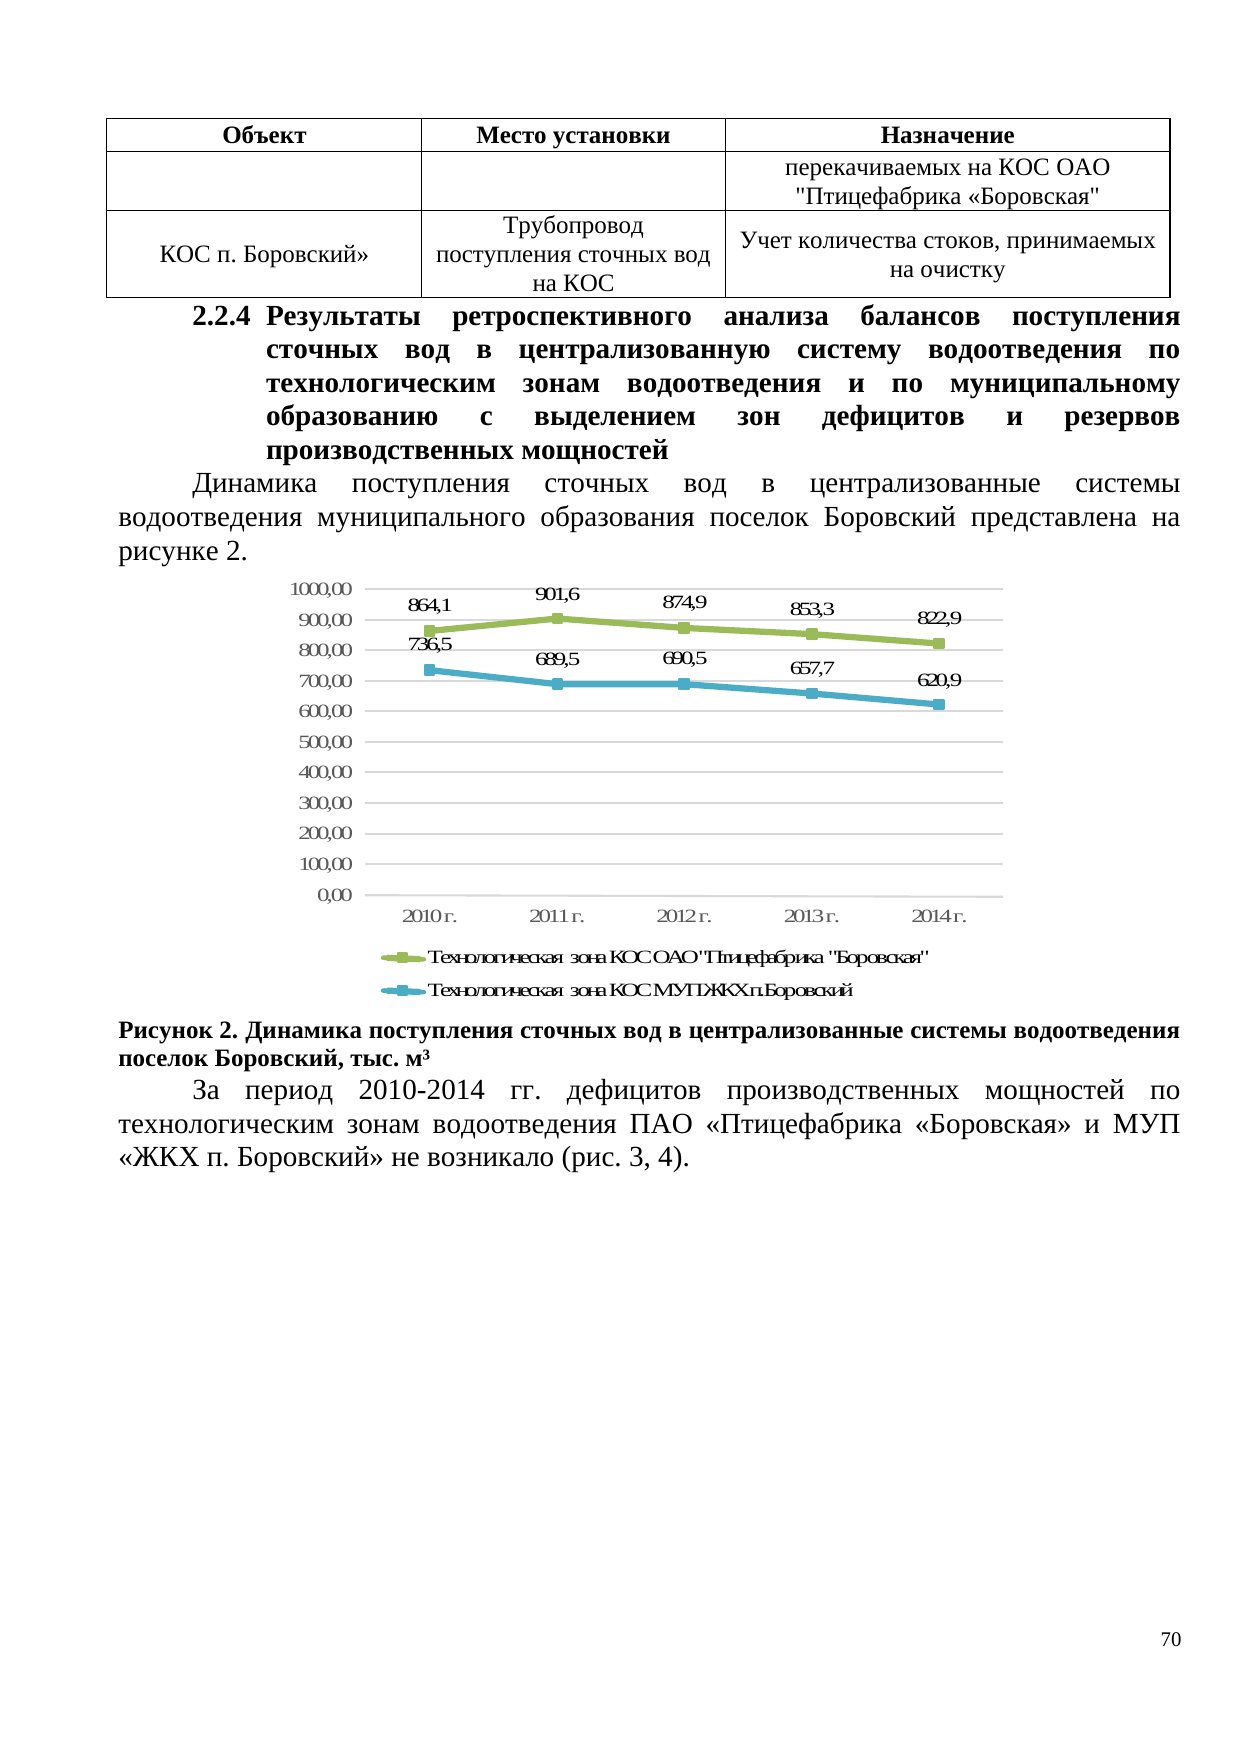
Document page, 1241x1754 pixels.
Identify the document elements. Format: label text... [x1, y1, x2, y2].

text Рисунок 2. Динамика поступления сточных вод в централизованные системы водоотведения поселок Боровский, тыс. м³ [118, 1015, 1181, 1072]
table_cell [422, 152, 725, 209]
text За период 2010-2014 гг. дефицитов производственных мощностей по технологическим зонам водоотведения ПАО «Птицефабрика «Боровская» и МУП «ЖКХ п. Боровский» не возникало (рис. 3, 4). [118, 1072, 1181, 1173]
subtitle Результаты ретроспективного анализа балансов поступления сточных вод в централизованную систему водоотведения по технологическим зонам водоотведения и по муниципальному образованию с выделением зон дефицитов и резервов производственных мощностей [192, 298, 1181, 466]
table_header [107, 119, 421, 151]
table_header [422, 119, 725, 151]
text Динамика поступления сточных вод в централизованные системы водоотведения муниципального образования поселок Боровский представлена на рисунке 2. [118, 466, 1181, 566]
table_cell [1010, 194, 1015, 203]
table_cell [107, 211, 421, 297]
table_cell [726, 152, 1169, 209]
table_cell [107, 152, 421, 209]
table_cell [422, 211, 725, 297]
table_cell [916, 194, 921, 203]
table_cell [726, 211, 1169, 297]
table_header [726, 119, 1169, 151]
